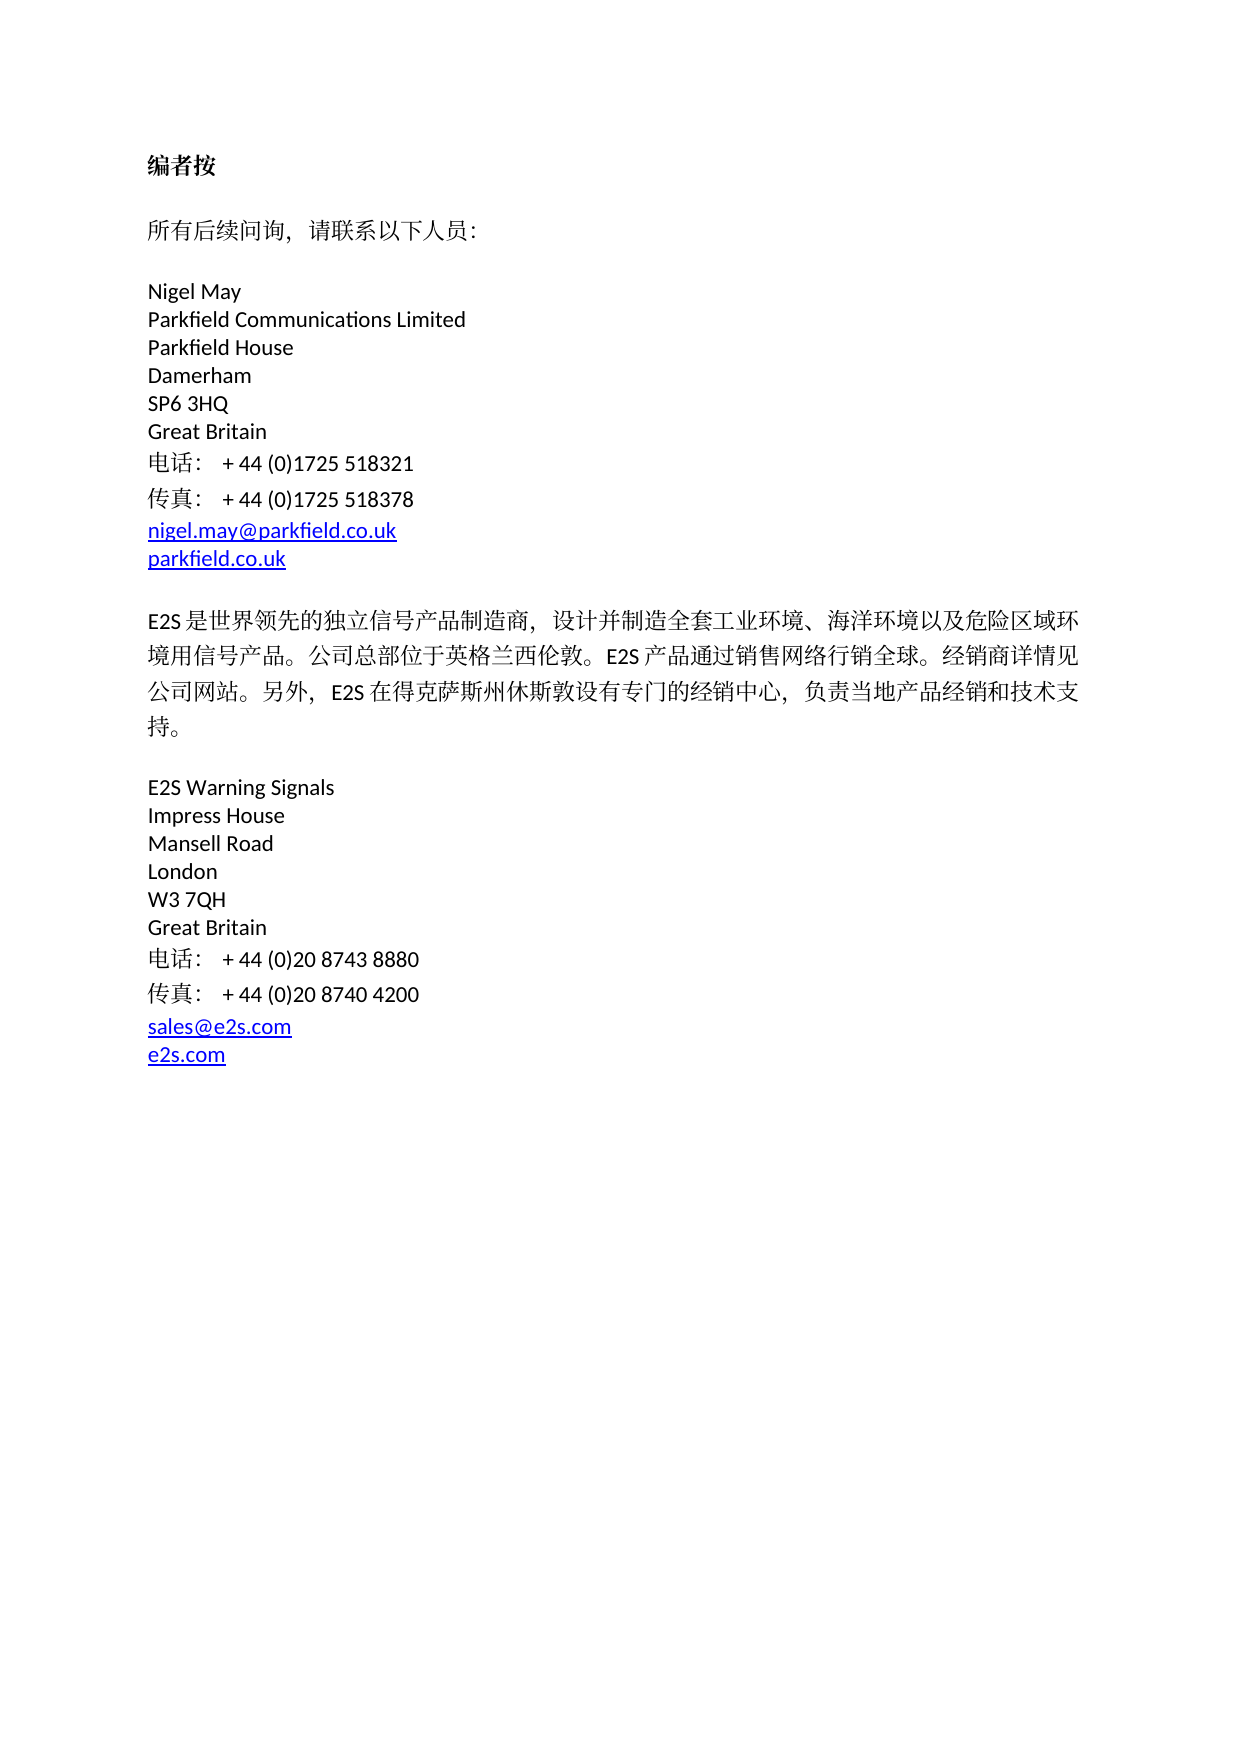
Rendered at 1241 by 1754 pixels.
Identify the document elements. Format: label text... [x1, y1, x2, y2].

text 编者按 [148, 148, 1092, 181]
text Impress House [148, 801, 1092, 829]
text London [148, 857, 1092, 885]
text 电话： + 44 (0)20 8743 8880 [148, 941, 1092, 974]
text 所有后续问询，请联系以下人员： [148, 213, 1092, 246]
text e2s.com [148, 1040, 1092, 1068]
text SP6 3HQ [148, 389, 1092, 417]
text 传真： + 44 (0)20 8740 4200 [148, 977, 1092, 1009]
text 电话： + 44 (0)1725 518321 [148, 445, 1092, 478]
text Damerham [148, 361, 1092, 389]
text Mansell Road [148, 829, 1092, 857]
text Nigel May [148, 277, 1092, 305]
text Parkfield Communications Limited [148, 305, 1092, 333]
text sales@e2s.com [148, 1012, 1092, 1040]
text W3 7QH [148, 885, 1092, 913]
text parkfield.co.uk [148, 544, 1092, 572]
text nigel.may@parkfield.co.uk [148, 516, 1092, 544]
text E2S Warning Signals [148, 773, 1092, 801]
text Great Britain [148, 913, 1092, 941]
text Great Britain [148, 417, 1092, 445]
text E2S是世界领先的独立信号产品制造商，设计并制造全套工业环境、海洋环境以及危险区域环境用信号产品。公司总部位于英格兰西伦敦。E2S产品通过销售网络行销全球。经销商详情见公司网站。另外，E2S在得克萨斯州休斯敦设有专门的经销中心，负责当地产品经销和技术支持。 [148, 572, 1092, 742]
text 传真： + 44 (0)1725 518378 [148, 481, 1092, 513]
text Parkfield House [148, 333, 1092, 361]
